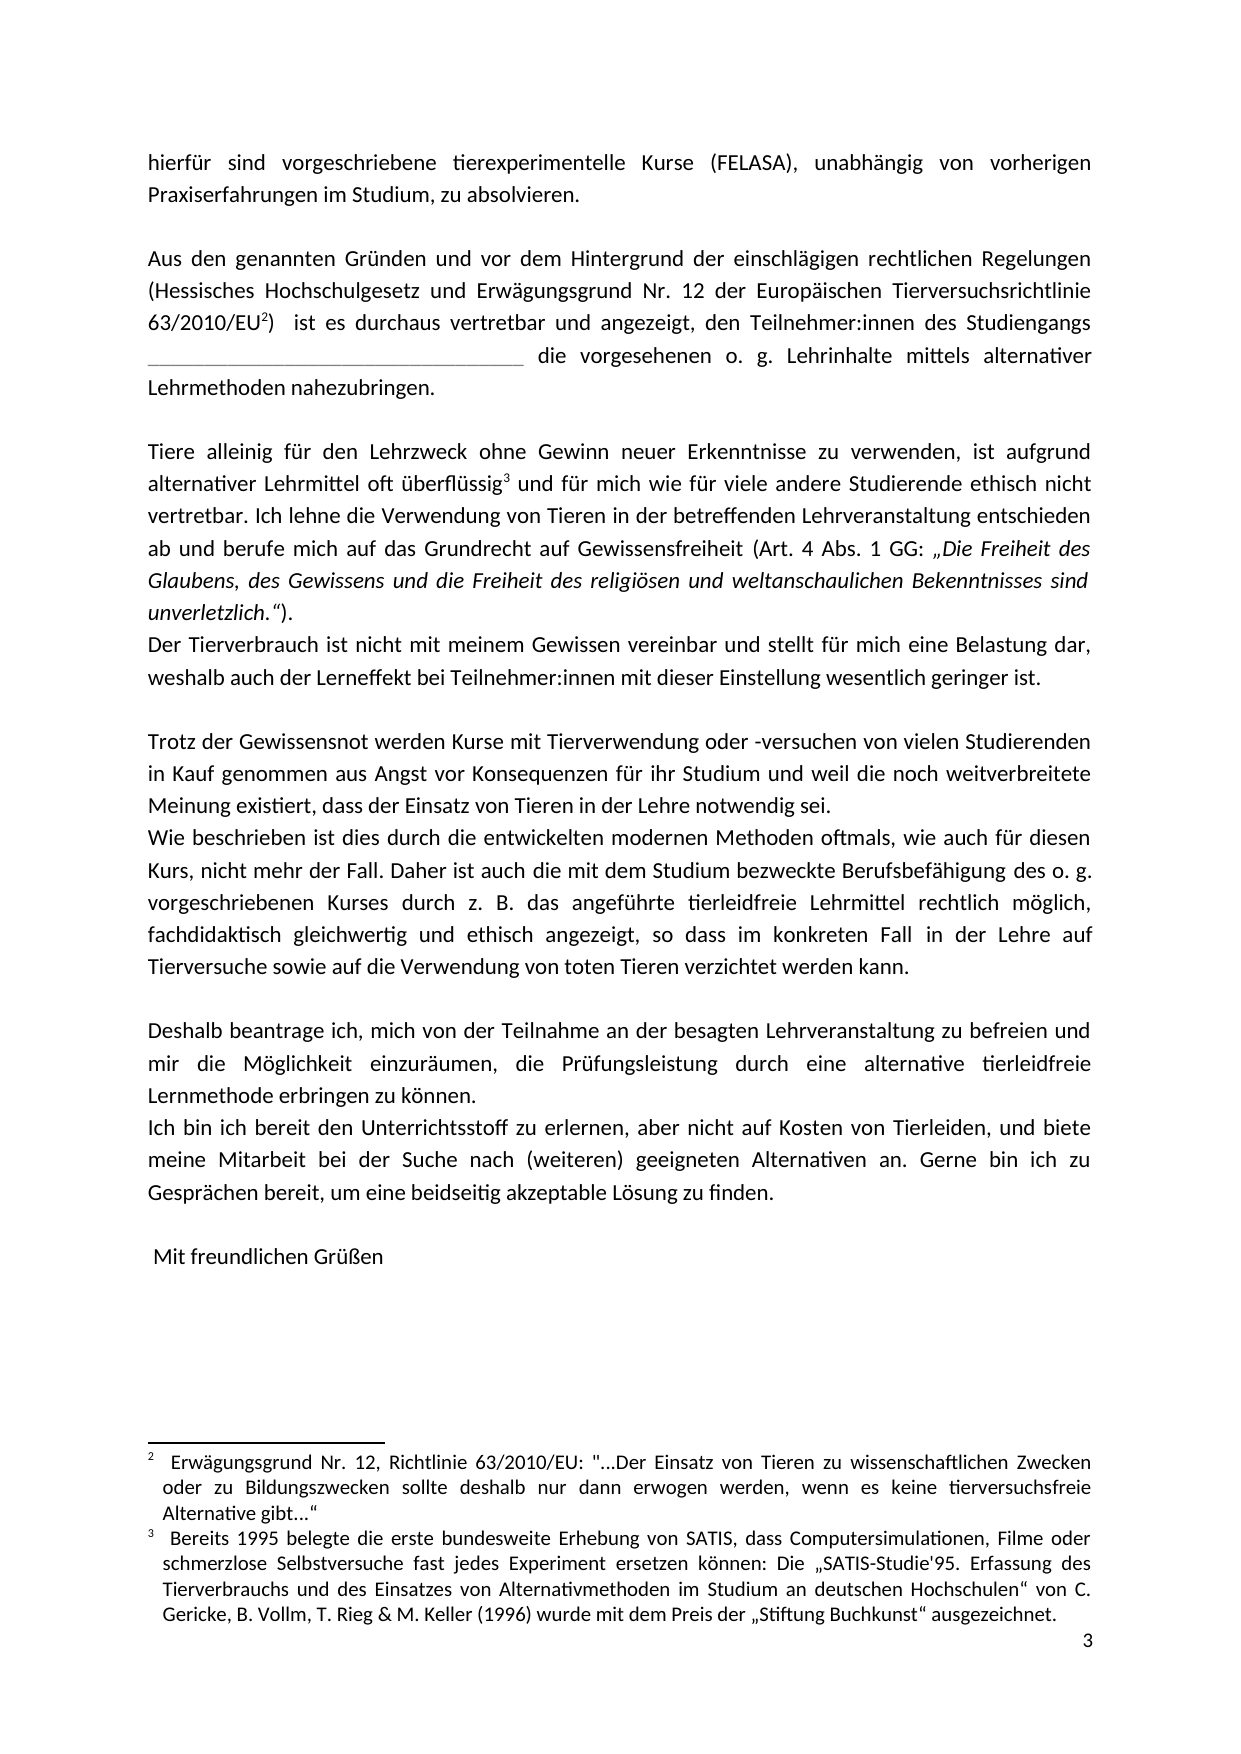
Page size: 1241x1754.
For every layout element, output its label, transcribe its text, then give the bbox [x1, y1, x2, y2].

text Tiere alleinig für den Lehrzweck ohne Gewinn neuer Erkenntnisse zu verwenden, ist aufgrund alternativer Lehrmittel oft überflüssig und für mich wie für viele andere Studierende ethisch nicht vertretbar. Ich lehne die Verwendung von Tieren in der betreffenden Lehrveranstaltung entschieden ab und berufe mich auf das Grundrecht auf Gewissensfreiheit (Art. 4 Abs. 1 GG: „Die Freiheit des Glaubens, des Gewissens und die Freiheit des religiösen und weltanschaulichen Bekenntnisses sind unverletzlich.“). [148, 437, 1093, 626]
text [148, 148, 1093, 208]
text Der Tierverbrauch ist nicht mit meinem Gewissen vereinbar und stellt für mich eine Belastung dar, weshalb auch der Lerneffekt bei Teilnehmer:innen mit dieser Einstellung wesentlich geringer ist. [148, 630, 1093, 691]
text Trotz der Gewissensnot werden Kurse mit Tierverwendung oder -versuchen von vielen Studierenden in Kauf genommen aus Angst vor Konsequenzen für ihr Studium und weil die noch weitverbreitete Meinung existiert, dass der Einsatz von Tieren in der Lehre notwendig sei. [148, 727, 1093, 819]
text Deshalb beantrage ich, mich von der Teilnahme an der besagten Lehrveranstaltung zu befreien und mir die Möglichkeit einzuräumen, die Prüfungsleistung durch eine alternative tierleidfreie Lernmethode erbringen zu können. [148, 1017, 1093, 1109]
text Ich bin ich bereit den Unterrichtsstoff zu erlernen, aber nicht auf Kosten von Tierleiden, und biete meine Mitarbeit bei der Suche nach (weiteren) geeigneten Alternativen an. Gerne bin ich zu Gesprächen bereit, um eine beidseitig akzeptable Lösung zu finden. [148, 1113, 1093, 1206]
text Aus den genannten Gründen und vor dem Hintergrund der einschlägigen rechtlichen Regelungen (Hessisches Hochschulgesetz und Erwägungsgrund Nr. 12 der Europäischen Tierversuchsrichtlinie 63/2010/EU) ist es durchaus vertretbar und angezeigt, den Teilnehmer:innen des Studiengangs _________________________________ die vorgesehenen o. g. Lehrinhalte mittels alternativer Lehrmethoden nahezubringen. [148, 244, 1093, 401]
text Wie beschrieben ist dies durch die entwickelten modernen Methoden oftmals, wie auch für diesen Kurs, nicht mehr der Fall. Daher ist auch die mit dem Studium bezweckte Berufsbefähigung des o. g. vorgeschriebenen Kurses durch z. B. das angeführte tierleidfreie Lehrmittel rechtlich möglich, fachdidaktisch gleichwertig und ethisch angezeigt, so dass im konkreten Fall in der Lehre auf Tierversuche sowie auf die Verwendung von toten Tieren verzichtet werden kann. [148, 823, 1093, 980]
text Mit freundlichen Grüßen [148, 1242, 1093, 1270]
